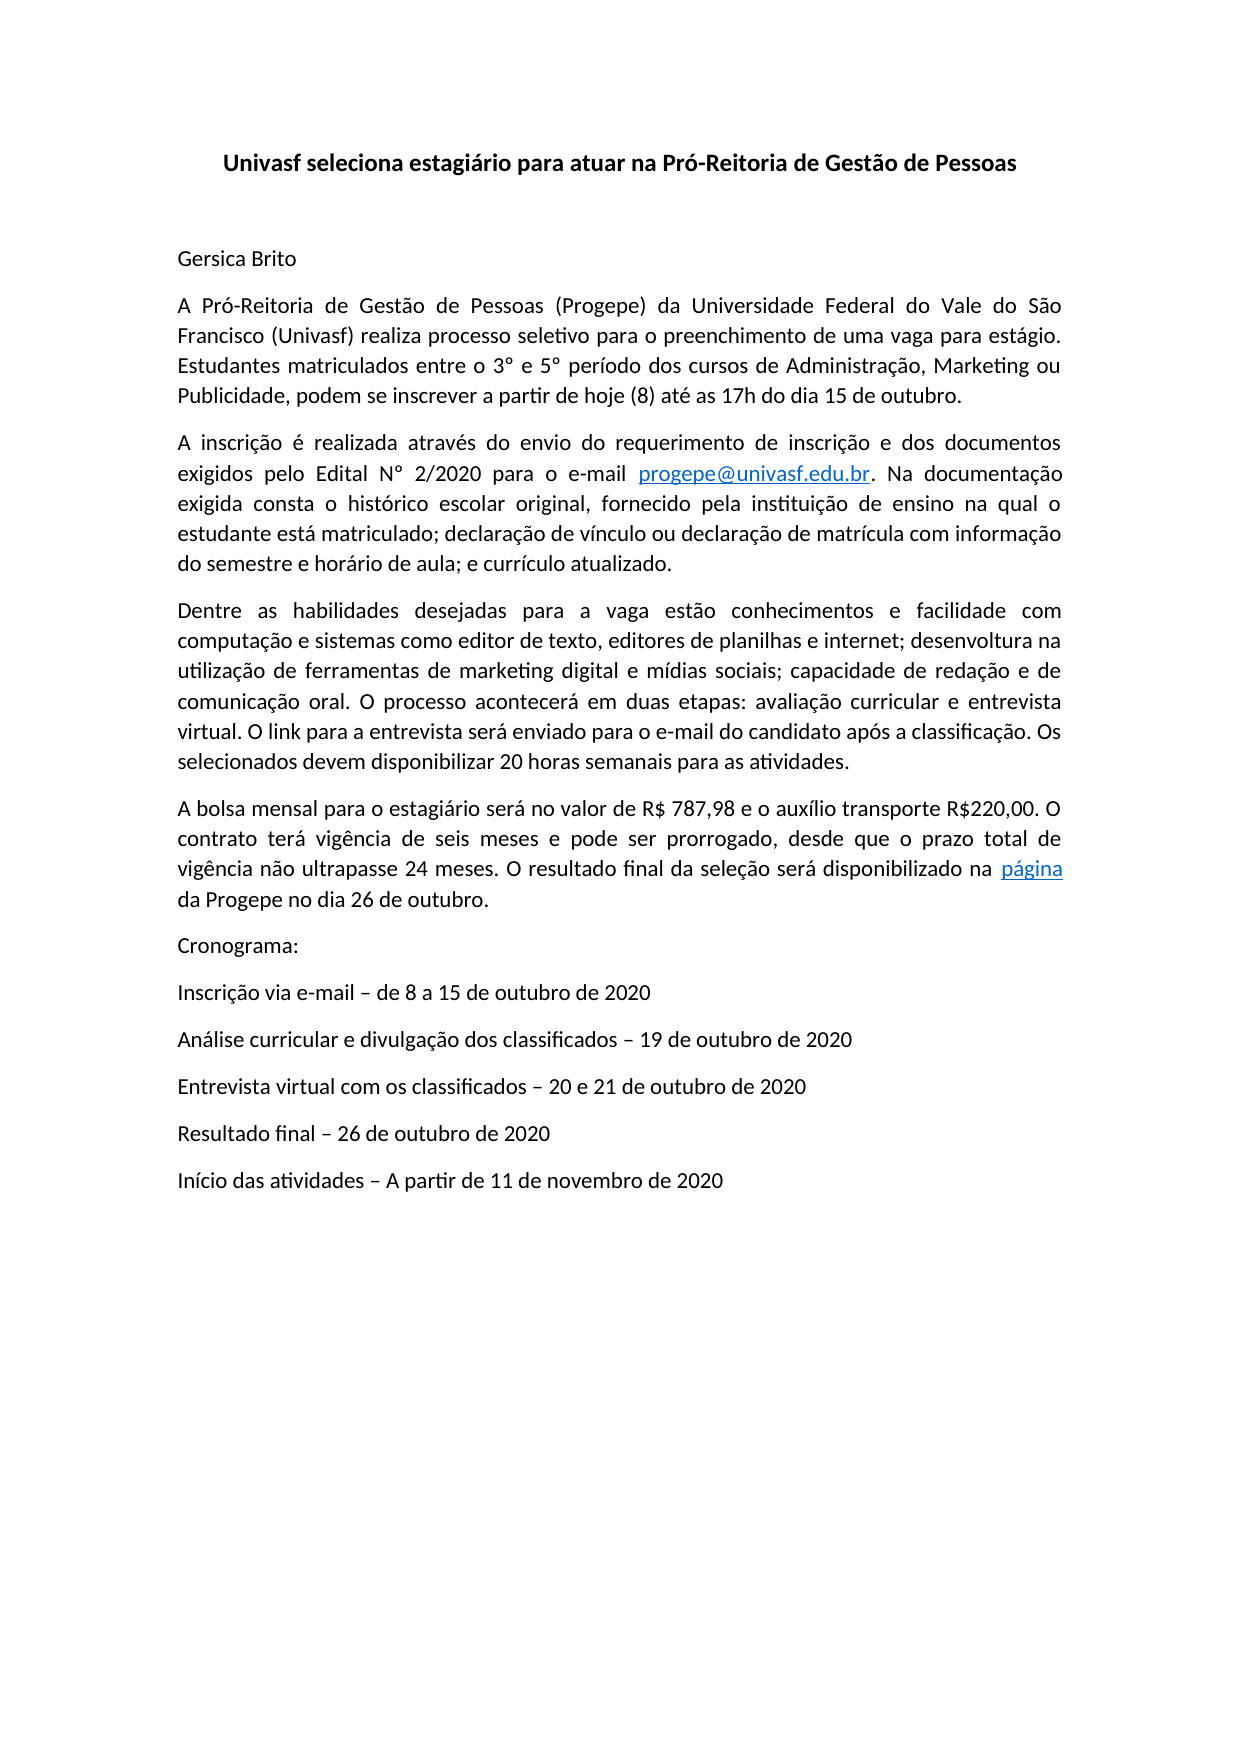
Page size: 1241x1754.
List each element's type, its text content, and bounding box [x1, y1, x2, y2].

text Resultado final – 26 de outubro de 2020 [177, 1119, 1063, 1147]
text Início das atividades – A partir de 11 de novembro de 2020 [177, 1166, 1063, 1194]
text Univasf seleciona estagiário para atuar na Pró-Reitoria de Gestão de Pessoas [177, 148, 1063, 178]
text Gersica Brito [177, 244, 1063, 272]
text Inscrição via e-mail – de 8 a 15 de outubro de 2020 [177, 978, 1063, 1006]
text A bolsa mensal para o estagiário será no valor de R$ 787,98 e o auxílio transporte R$220,00. O contrato terá vigência de seis meses e pode ser prorrogado, desde que o prazo total de vigência não ultrapasse 24 meses. O resultado final da seleção será disponibilizado na página da Progepe no dia 26 de outubro. [177, 794, 1063, 913]
text Cronograma: [177, 932, 1063, 959]
text Dentre as habilidades desejadas para a vaga estão conhecimentos e facilidade com computação e sistemas como editor de texto, editores de planilhas e internet; desenvoltura na utilização de ferramentas de marketing digital e mídias sociais; capacidade de redação e de comunicação oral. O processo acontecerá em duas etapas: avaliação curricular e entrevista virtual. O link para a entrevista será enviado para o e-mail do candidato após a classificação. Os selecionados devem disponibilizar 20 horas semanais para as atividades. [177, 596, 1063, 775]
text Entrevista virtual com os classificados – 20 e 21 de outubro de 2020 [177, 1072, 1063, 1100]
text A Pró-Reitoria de Gestão de Pessoas (Progepe) da Universidade Federal do Vale do São Francisco (Univasf) realiza processo seletivo para o preenchimento de uma vaga para estágio. Estudantes matriculados entre o 3º e 5º período dos cursos de Administração, Marketing ou Publicidade, podem se inscrever a partir de hoje (8) até as 17h do dia 15 de outubro. [177, 291, 1063, 409]
text A inscrição é realizada através do envio do requerimento de inscrição e dos documentos exigidos pelo Edital Nº 2/2020 para o e-mail progepe@univasf.edu.br. Na documentação exigida consta o histórico escolar original, fornecido pela instituição de ensino na qual o estudante está matriculado; declaração de vínculo ou declaração de matrícula com informação do semestre e horário de aula; e currículo atualizado. [177, 428, 1063, 577]
text Análise curricular e divulgação dos classificados – 19 de outubro de 2020 [177, 1025, 1063, 1053]
